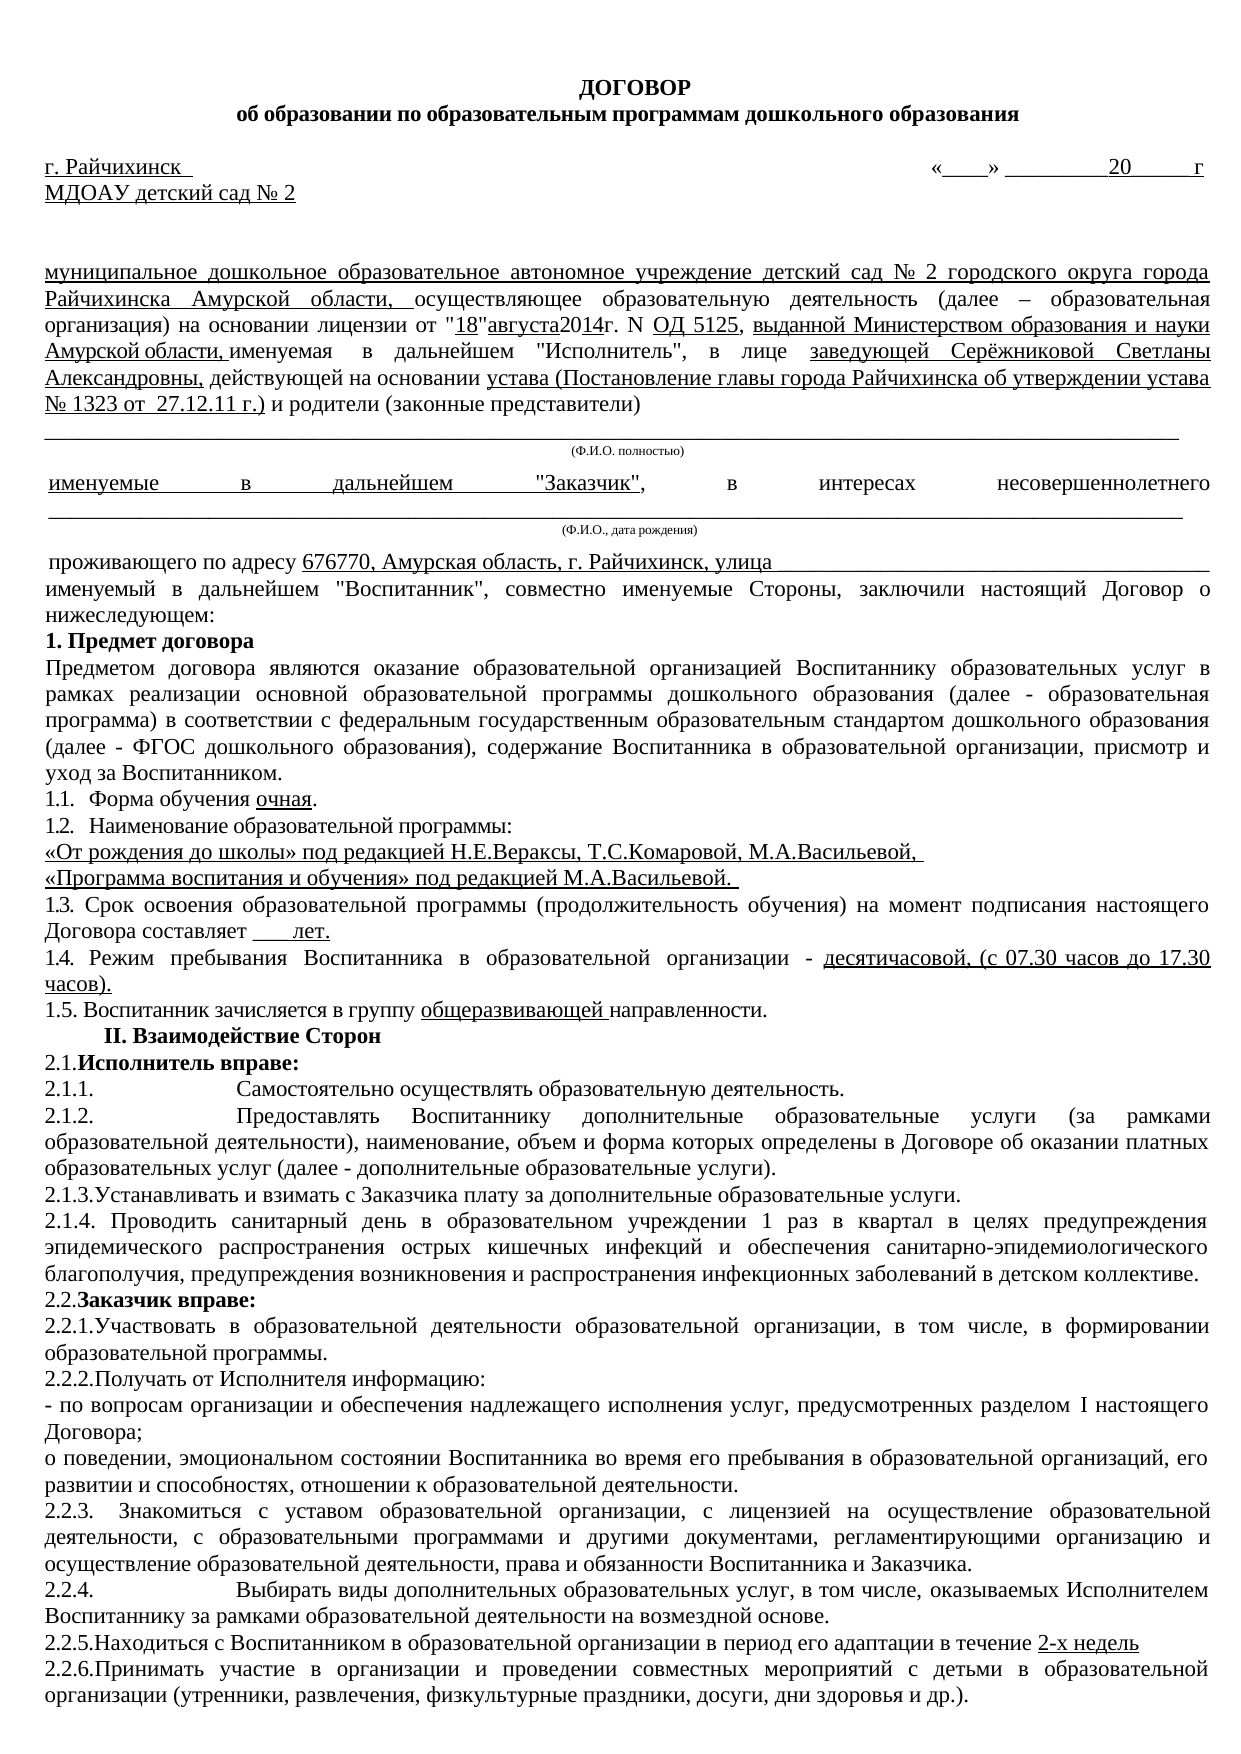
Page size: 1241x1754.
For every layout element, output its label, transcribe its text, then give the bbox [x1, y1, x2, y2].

text 2.1.4. Проводить санитарный день в образовательном учреждении 1 раз в квартал в целях предупреждения эпидемического распространения острых кишечных инфекций и обеспечения санитарно-эпидемиологического благополучия, предупреждения возникновения и распространения инфекционных заболеваний в детском коллективе. [44, 1207, 1210, 1286]
text 2.2.6.Принимать участие в организации и проведении совместных мероприятий с детьми в образовательной организации (утренники, развлечения, физкультурные праздники, досуги, дни здоровья и др.). [44, 1655, 1210, 1708]
text 2.2.2.Получать от Исполнителя информацию: [44, 1365, 1211, 1392]
text о поведении, эмоциональном состоянии Воспитанника во время его пребывания в образовательной организаций, его развитии и способностях, отношении к образовательной деятельности. [44, 1444, 1209, 1497]
text г. Райчихинск «____» _________20_____ г [44, 153, 1205, 179]
text проживающего по адресу 676770, Амурская область, г. Райчихинск, улица ______________________________________ [48, 548, 1211, 574]
text ДОГОВОР [59, 74, 1211, 100]
text (Ф.И.О. полностью) [44, 443, 1211, 469]
text ___________________________________________________________________________________________________ [44, 416, 1211, 443]
text МДОАУ детский сад № 2 [44, 179, 1205, 206]
text 1.5. Воспитанник зачисляется в группу общеразвивающей направленности. [44, 996, 1211, 1023]
text муниципальное дошкольное образовательное автономное учреждение детский сад № 2 городского округа города Райчихинска Амурской области, осуществляющее образовательную деятельность (далее – образовательная организация) на основании лицензии от "18"августа2014г. N ОД 5125, выданной Министерством образования и науки Амурской области, именуемая в дальнейшем "Исполнитель", в лице заведующей Серёжниковой Светланы Александровны, действующей на основании устава (Постановление главы города Райчихинска об утверждении устава № 1323 от 27.12.11 г.) и родители (законные представители) [44, 258, 1211, 416]
list Предоставлять Воспитаннику дополнительные образовательные услуги (за рамками образовательной деятельности), наименование, объем и форма которых определены в Договоре об оказании платных образовательных услуг (далее - дополнительные образовательные услуги). [44, 1102, 1211, 1181]
text Предметом договора являются оказание образовательной организацией Воспитаннику образовательных услуг в рамках реализации основной образовательной программы дошкольного образования (далее - образовательная программа) в соответствии с федеральным государственным образовательным стандартом дошкольного образования (далее - ФГОС дошкольного образования), содержание Воспитанника в образовательной организации, присмотр и уход за Воспитанником. [45, 654, 1211, 785]
text (Ф.И.О., дата рождения) [48, 522, 1211, 548]
text именуемые в дальнейшем "Заказчик", в интересах несовершеннолетнего ___________________________________________________________________________________________________ [48, 469, 1211, 522]
list Самостоятельно осуществлять образовательную деятельность. [44, 1075, 1211, 1102]
text 2.2.1.Участвовать в образовательной деятельности образовательной организации, в том числе, в формировании образовательной программы. [44, 1312, 1210, 1365]
text 2.2.Заказчик вправе: [44, 1286, 1211, 1312]
text 1.3. Срок освоения образовательной программы (продолжительность обучения) на момент подписания настоящего Договора составляет ___ лет. [44, 891, 1211, 943]
text 2.1.3.Устанавливать и взимать с Заказчика плату за дополнительные образовательные услуги. [44, 1181, 1210, 1207]
text II. Взаимодействие Сторон [44, 1023, 1211, 1049]
list Наименование образовательной программы: [44, 812, 1211, 838]
text об образовании по образовательным программам дошкольного образования [44, 100, 1211, 127]
text «От рождения до школы» под редакцией Н.Е.Вераксы, Т.С.Комаровой, М.А.Васильевой, [44, 838, 1211, 864]
text 2.1.Исполнитель вправе: [44, 1049, 1211, 1075]
text именуемый в дальнейшем "Воспитанник", совместно именуемые Стороны, заключили настоящий Договор о нижеследующем: [45, 574, 1211, 627]
text 2.2.5.Находиться с Воспитанником в образовательной организации в период его адаптации в течение 2-х недель [44, 1629, 1209, 1655]
text «Программа воспитания и обучения» под редакцией М.А.Васильевой. [44, 864, 1211, 891]
list Форма обучения очная. [44, 785, 1211, 812]
text 1.4. Режим пребывания Воспитанника в образовательной организации - десятичасовой, (с 07.30 часов до 17.30 часов). [44, 943, 1211, 996]
list Знакомиться с уставом образовательной организации, с лицензией на осуществление образовательной деятельности, с образовательными программами и другими документами, регламентирующими организацию и осуществление образовательной деятельности, права и обязанности Воспитанника и Заказчика. [44, 1497, 1211, 1576]
text - по вопросам организации и обеспечения надлежащего исполнения услуг, предусмотренных разделом I настоящего Договора; [44, 1392, 1208, 1444]
list Выбирать виды дополнительных образовательных услуг, в том числе, оказываемых Исполнителем Воспитаннику за рамками образовательной деятельности на возмездной основе. [44, 1576, 1209, 1629]
text 1. Предмет договора [45, 627, 1211, 654]
